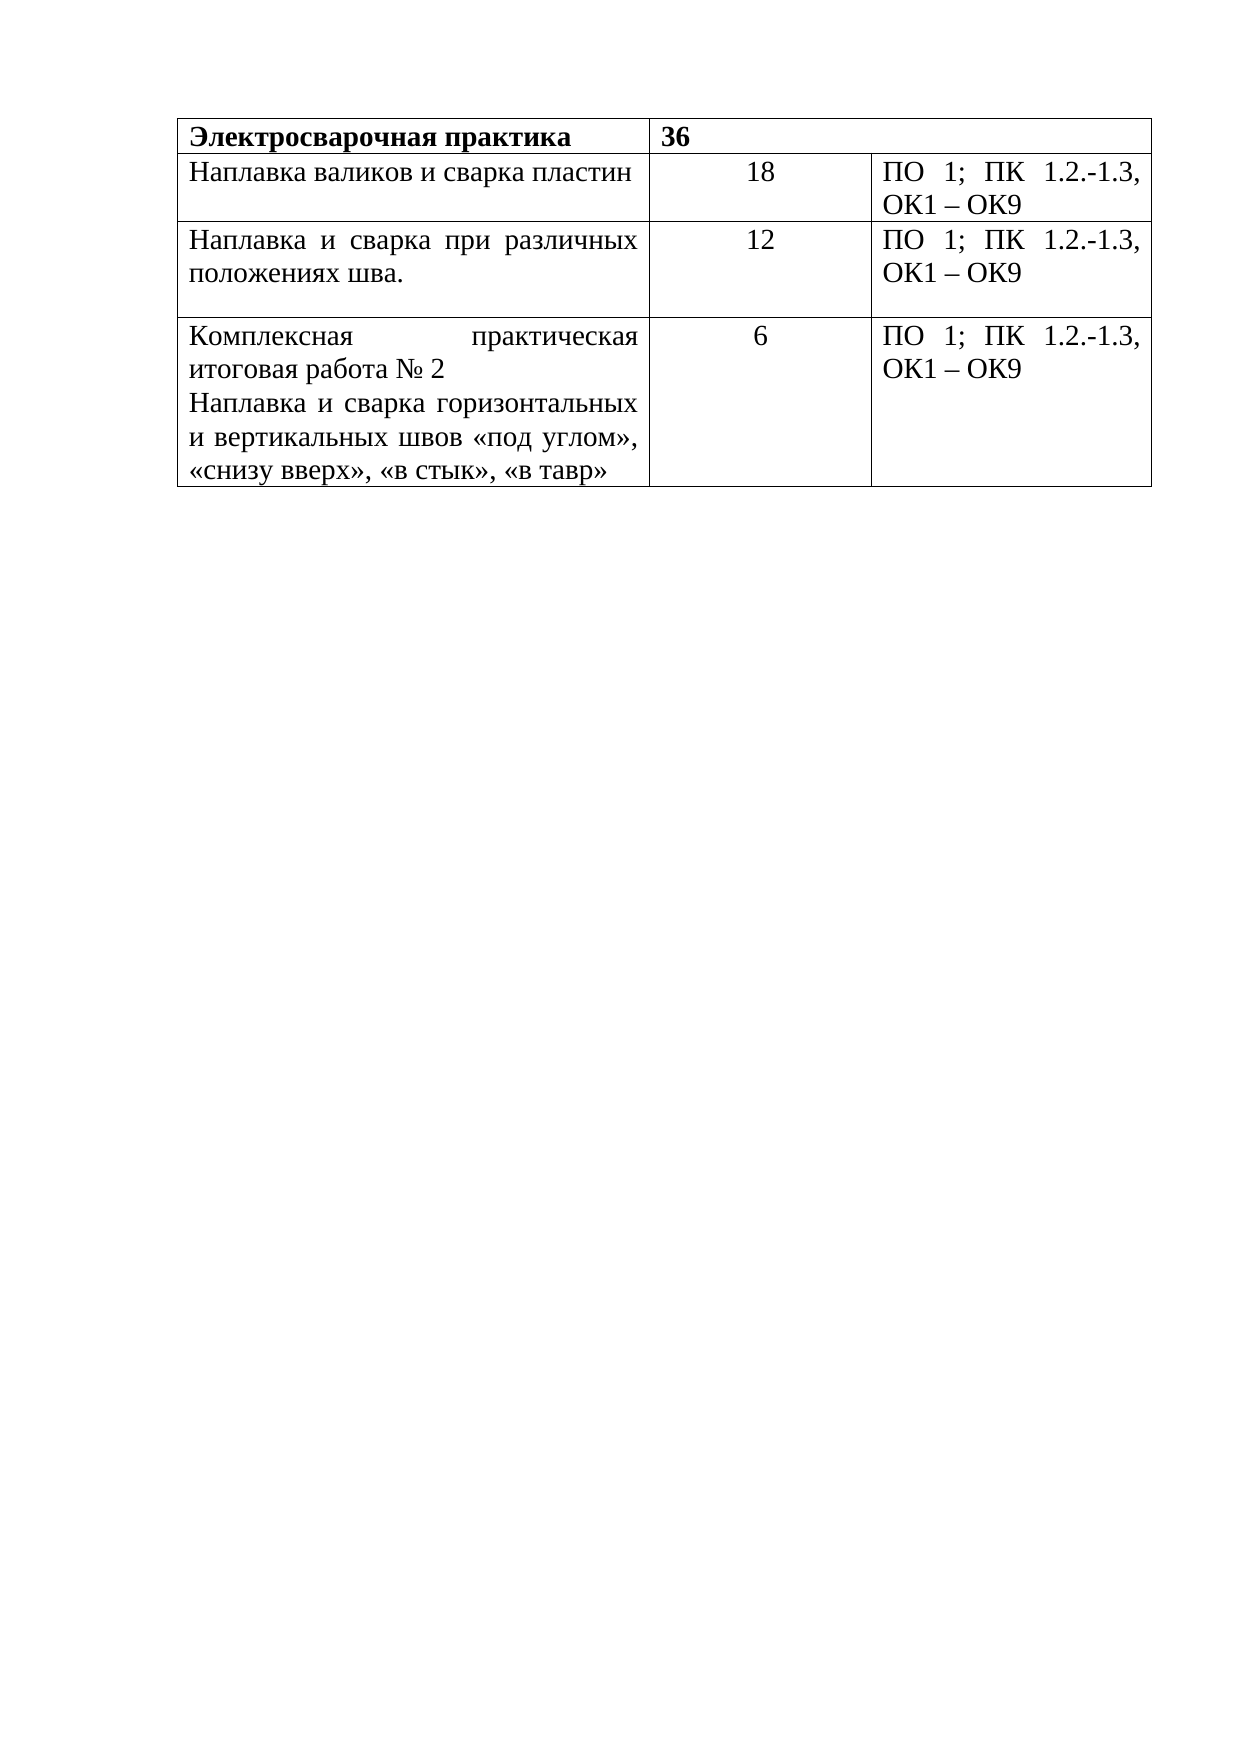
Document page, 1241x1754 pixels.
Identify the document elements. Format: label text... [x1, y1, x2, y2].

table_cell ПО 1; ПК 1.2.-1.3, ОК1 – ОК9 [872, 154, 1151, 221]
table_cell ПО 1; ПК 1.2.-1.3, ОК1 – ОК9 [872, 318, 1151, 486]
table_cell Наплавка и сварка при различных положениях шва. [178, 222, 649, 317]
table_cell 6 [650, 318, 871, 486]
table_cell 12 [650, 222, 871, 317]
table_cell Комплексная практическая итоговая работа № 2 Наплавка и сварка горизонтальных и вертикальных швов «под углом», «снизу вверх», «в стык», «в тавр» [178, 318, 649, 486]
table_cell Электросварочная практика [178, 119, 649, 153]
table_cell 18 [650, 154, 871, 221]
table_cell ПО 1; ПК 1.2.-1.3, ОК1 – ОК9 [872, 222, 1151, 317]
table_cell 36 [650, 119, 1151, 153]
table_cell Наплавка валиков и сварка пластин [178, 154, 649, 221]
